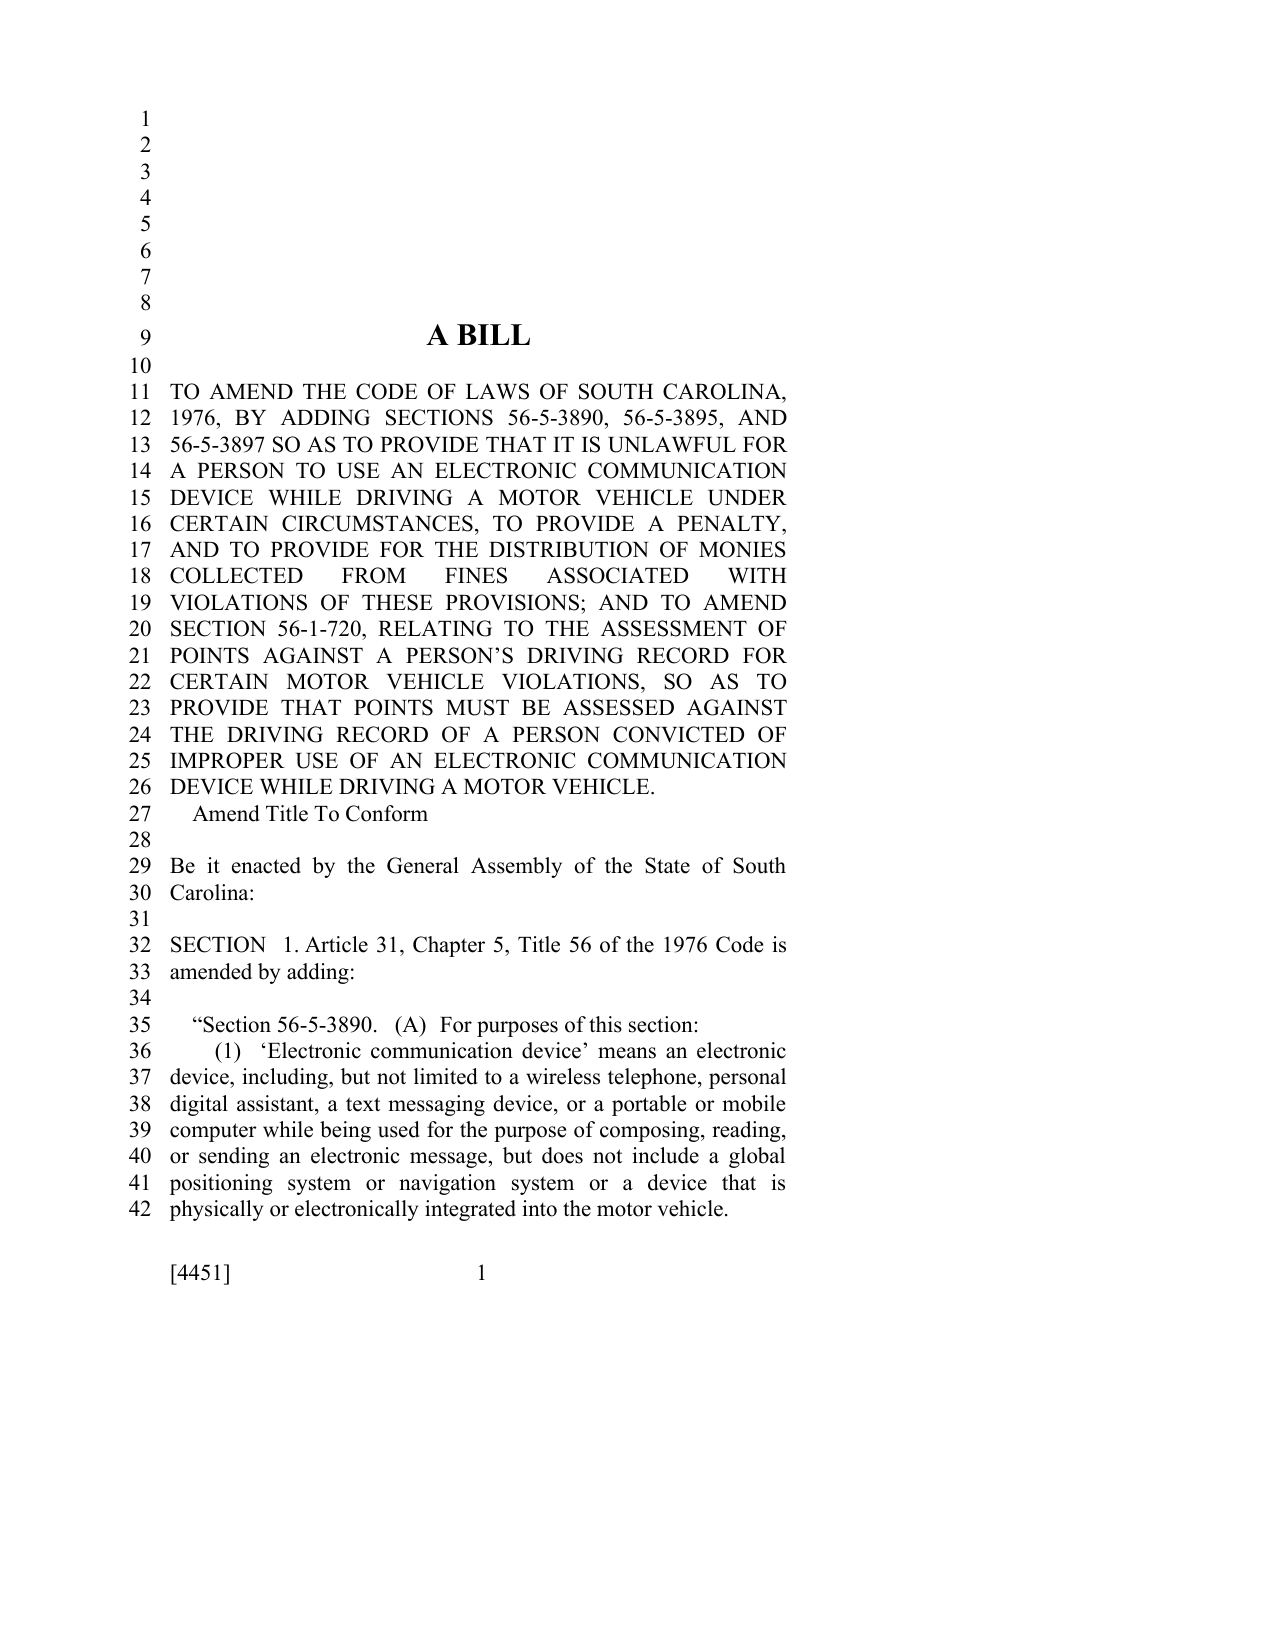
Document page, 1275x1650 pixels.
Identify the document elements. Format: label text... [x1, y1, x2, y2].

text (1) ‘Electronic communication device’ means an electronic device, including, but not limited to a wireless telephone, personal digital assistant, a text messaging device, or a portable or mobile computer while being used for the purpose of composing, reading, or sending an electronic message, but does not include a global positioning system or navigation system or a device that is physically or electronically integrated into the motor vehicle. [169, 1037, 787, 1221]
text SECTION 1. Article 31, Chapter 5, Title 56 of the 1976 Code is amended by adding: [169, 932, 787, 984]
text A BILL [169, 316, 787, 352]
text “Section 56-5-3890. (A) For purposes of this section: [169, 1011, 787, 1037]
text Be it enacted by the General Assembly of the State of South Carolina: [169, 852, 787, 905]
text Amend Title To Conform [169, 800, 787, 826]
text TO AMEND THE CODE OF LAWS OF SOUTH CAROLINA, 1976, BY ADDING SECTIONS 56-5-3890, 56-5-3895, AND 56-5-3897 SO AS TO PROVIDE THAT IT IS UNLAWFUL FOR A PERSON TO USE AN ELECTRONIC COMMUNICATION DEVICE WHILE DRIVING A MOTOR VEHICLE UNDER CERTAIN CIRCUMSTANCES, TO PROVIDE A PENALTY, AND TO PROVIDE FOR THE DISTRIBUTION OF MONIES COLLECTED FROM FINES ASSOCIATED WITH VIOLATIONS OF THESE PROVISIONS; AND TO AMEND SECTION 56-1-720, RELATING TO THE ASSESSMENT OF POINTS AGAINST A PERSON’S DRIVING RECORD FOR CERTAIN MOTOR VEHICLE VIOLATIONS, SO AS TO PROVIDE THAT POINTS MUST BE ASSESSED AGAINST THE DRIVING RECORD OF A PERSON CONVICTED OF IMPROPER USE OF AN ELECTRONIC COMMUNICATION DEVICE WHILE DRIVING A MOTOR VEHICLE. [169, 378, 787, 800]
